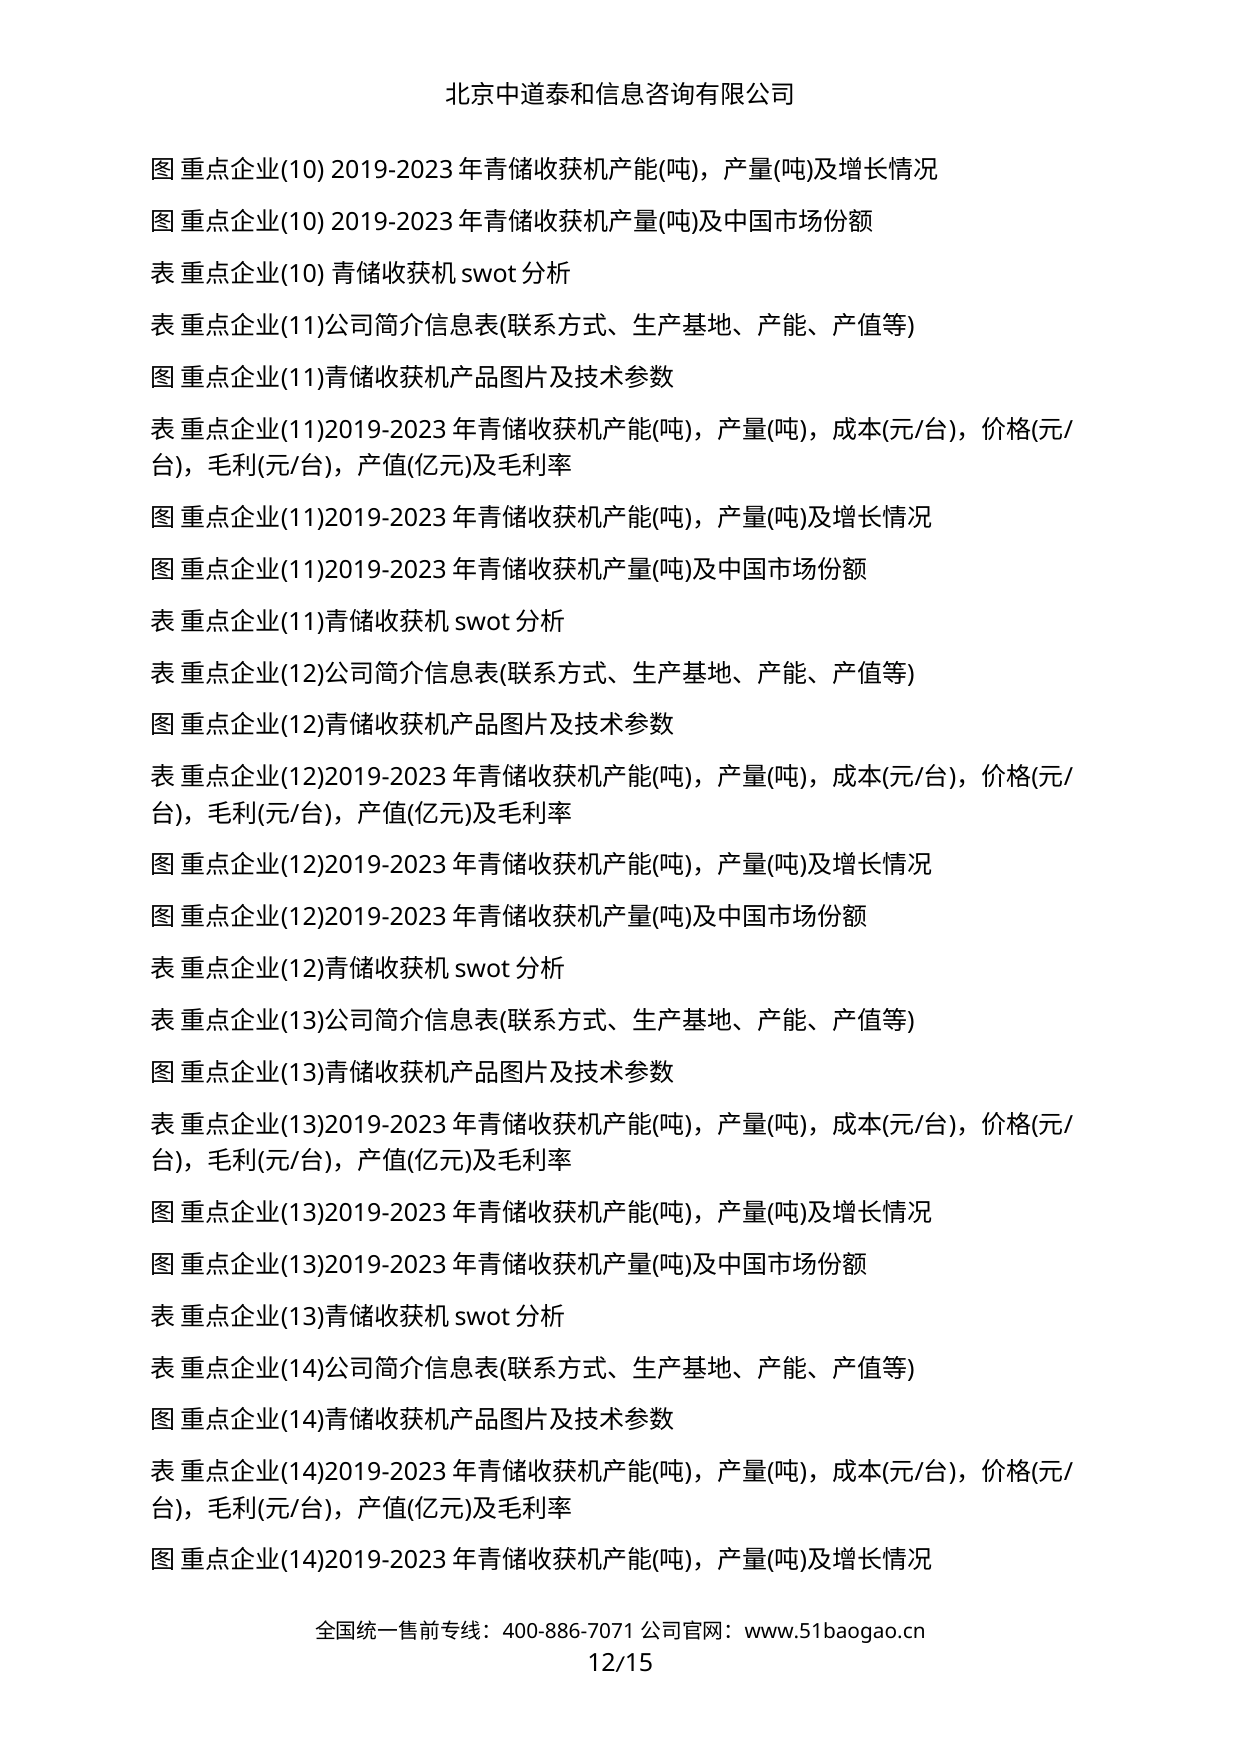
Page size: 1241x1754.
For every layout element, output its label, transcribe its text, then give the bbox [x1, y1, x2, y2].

text 表 重点企业(13)青储收获机swot分析 [150, 1296, 1090, 1332]
text 图 重点企业(11)青储收获机产品图片及技术参数 [150, 357, 1090, 394]
text 表 重点企业(14)2019-2023年青储收获机产能(吨)，产量(吨)，成本(元/台)，价格(元/台)，毛利(元/台)，产值(亿元)及毛利率 [150, 1452, 1090, 1524]
text 图 重点企业(13)青储收获机产品图片及技术参数 [150, 1052, 1090, 1089]
text 表 重点企业(11)青储收获机swot分析 [150, 601, 1090, 637]
text 表 重点企业(13)公司简介信息表(联系方式、生产基地、产能、产值等) [150, 1001, 1090, 1037]
text 图 重点企业(13)2019-2023年青储收获机产能(吨)，产量(吨)及增长情况 [150, 1192, 1090, 1229]
text 图 重点企业(11)2019-2023年青储收获机产能(吨)，产量(吨)及增长情况 [150, 497, 1090, 534]
text 图 重点企业(10) 2019-2023年青储收获机产量(吨)及中国市场份额 [150, 202, 1090, 238]
text 表 重点企业(11)2019-2023年青储收获机产能(吨)，产量(吨)，成本(元/台)，价格(元/台)，毛利(元/台)，产值(亿元)及毛利率 [150, 409, 1090, 482]
text 图 重点企业(10) 2019-2023年青储收获机产能(吨)，产量(吨)及增长情况 [150, 150, 1090, 186]
text 表 重点企业(14)公司简介信息表(联系方式、生产基地、产能、产值等) [150, 1348, 1090, 1384]
text 表 重点企业(10) 青储收获机swot分析 [150, 254, 1090, 290]
text 表 重点企业(12)青储收获机swot分析 [150, 949, 1090, 985]
text 表 重点企业(11)公司简介信息表(联系方式、生产基地、产能、产值等) [150, 306, 1090, 342]
text 图 重点企业(14)2019-2023年青储收获机产能(吨)，产量(吨)及增长情况 [150, 1540, 1090, 1576]
text 图 重点企业(14)青储收获机产品图片及技术参数 [150, 1400, 1090, 1436]
text 图 重点企业(12)青储收获机产品图片及技术参数 [150, 705, 1090, 741]
text 图 重点企业(11)2019-2023年青储收获机产量(吨)及中国市场份额 [150, 549, 1090, 586]
text 表 重点企业(12)公司简介信息表(联系方式、生产基地、产能、产值等) [150, 653, 1090, 689]
text 图 重点企业(12)2019-2023年青储收获机产量(吨)及中国市场份额 [150, 897, 1090, 933]
text 图 重点企业(12)2019-2023年青储收获机产能(吨)，产量(吨)及增长情况 [150, 845, 1090, 881]
text 图 重点企业(13)2019-2023年青储收获机产量(吨)及中国市场份额 [150, 1244, 1090, 1281]
text 表 重点企业(12)2019-2023年青储收获机产能(吨)，产量(吨)，成本(元/台)，价格(元/台)，毛利(元/台)，产值(亿元)及毛利率 [150, 757, 1090, 829]
text 表 重点企业(13)2019-2023年青储收获机产能(吨)，产量(吨)，成本(元/台)，价格(元/台)，毛利(元/台)，产值(亿元)及毛利率 [150, 1104, 1090, 1177]
